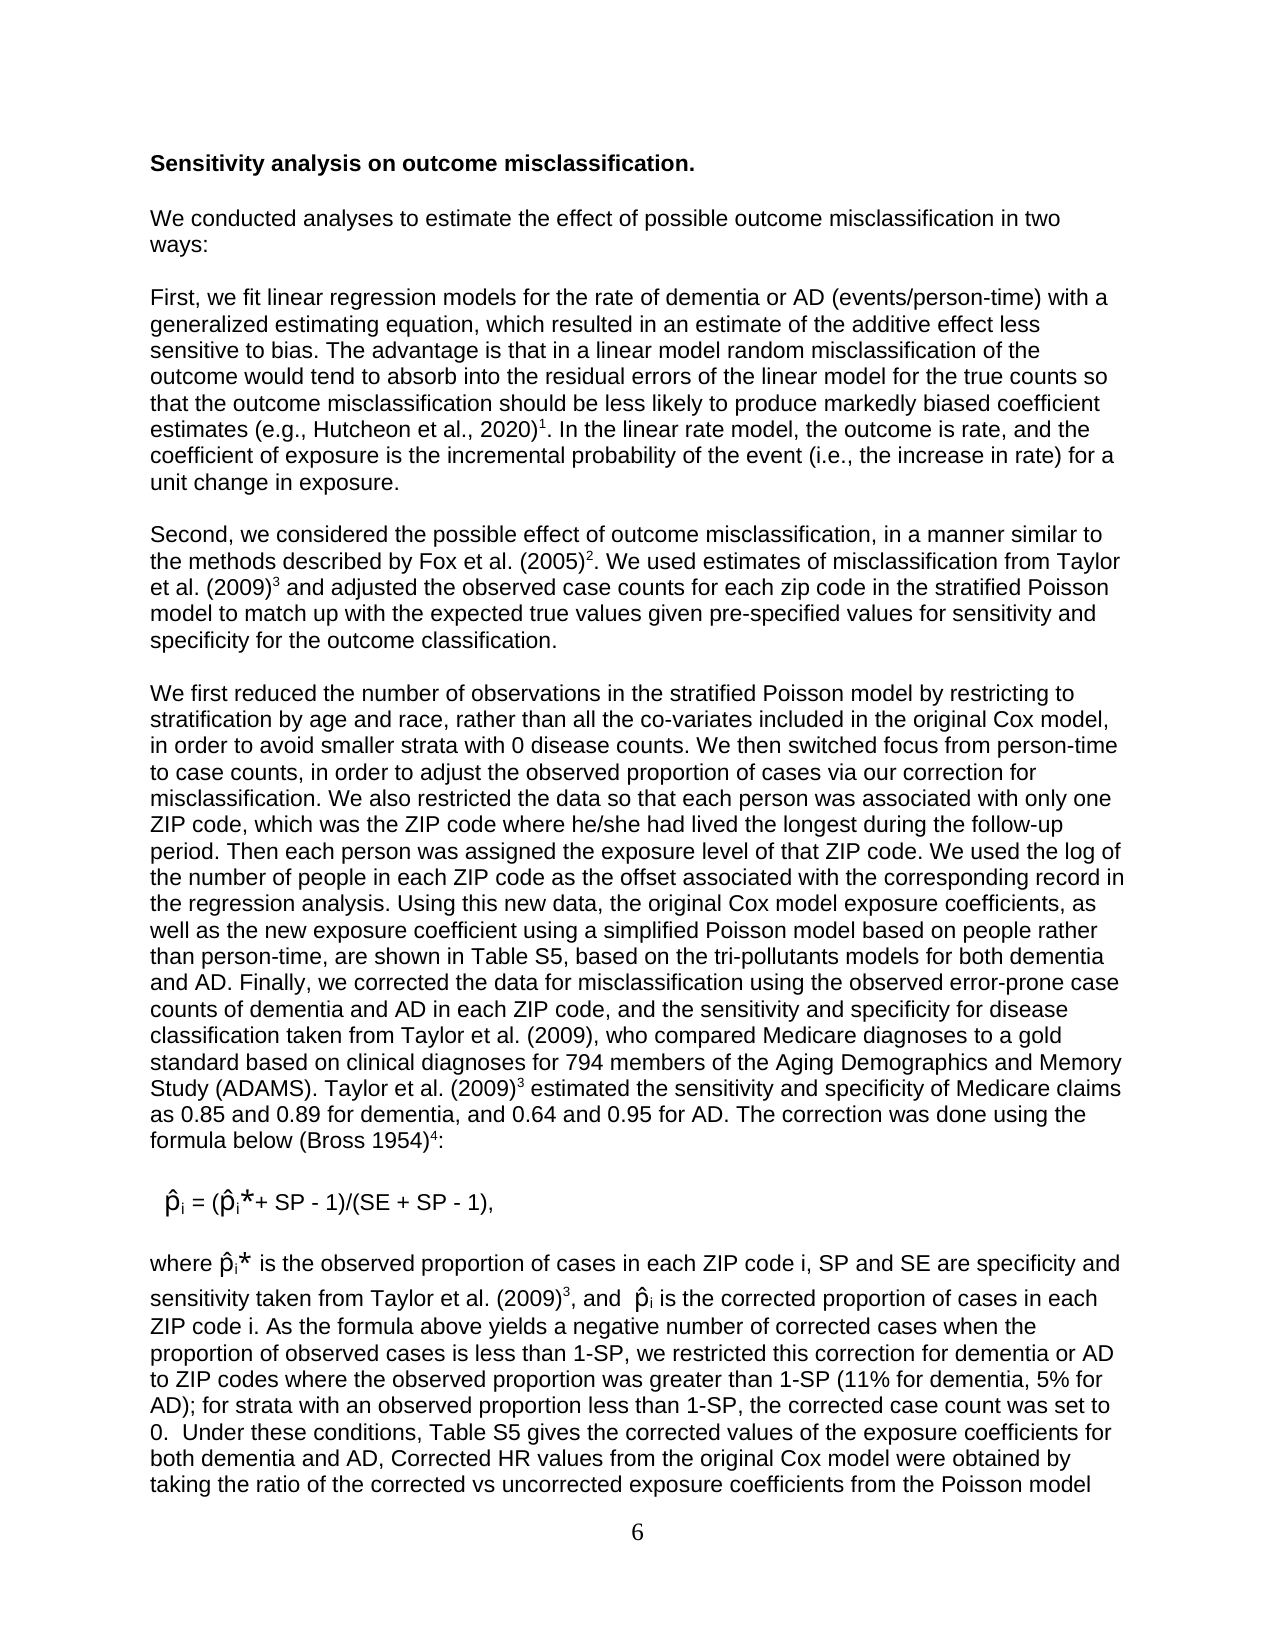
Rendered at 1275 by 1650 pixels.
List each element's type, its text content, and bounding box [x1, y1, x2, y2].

text First, we fit linear regression models for the rate of dementia or AD (events/person-time) with a generalized estimating equation, which resulted in an estimate of the additive effect less sensitive to bias. The advantage is that in a linear model random misclassification of the outcome would tend to absorb into the residual errors of the linear model for the true counts so that the outcome misclassification should be less likely to produce markedly biased coefficient estimates (e.g., Hutcheon et al., 2020)1. In the linear rate model, the outcome is rate, and the coefficient of exposure is the incremental probability of the event (i.e., the increase in rate) for a unit change in exposure. [150, 284, 1125, 495]
text Second, we considered the possible effect of outcome misclassification, in a manner similar to the methods described by Fox et al. (2005)2. We used estimates of misclassification from Taylor et al. (2009)3 and adjusted the observed case counts for each zip code in the stratified Poisson model to match up with the expected true values given pre-specified values for sensitivity and specificity for the outcome classification. [150, 521, 1125, 653]
text p̂i = (p̂i*+ SP - 1)/(SE + SP - 1), [150, 1182, 1125, 1219]
text We first reduced the number of observations in the stratified Poisson model by restricting to stratification by age and race, rather than all the co-variates included in the original Cox model, in order to avoid smaller strata with 0 disease counts. We then switched focus from person-time to case counts, in order to adjust the observed proportion of cases via our correction for misclassification. We also restricted the data so that each person was associated with only one ZIP code, which was the ZIP code where he/she had lived the longest during the follow-up period. Then each person was assigned the exposure level of that ZIP code. We used the log of the number of people in each ZIP code as the offset associated with the corresponding record in the regression analysis. Using this new data, the original Cox model exposure coefficients, as well as the new exposure coefficient using a simplified Poisson model based on people rather than person-time, are shown in Table S5, based on the tri-pollutants models for both dementia and AD. Finally, we corrected the data for misclassification using the observed error-prone case counts of dementia and AD in each ZIP code, and the sensitivity and specificity for disease classification taken from Taylor et al. (2009), who compared Medicare diagnoses to a gold standard based on clinical diagnoses for 794 members of the Aging Demographics and Memory Study (ADAMS). Taylor et al. (2009)3 estimated the sensitivity and specificity of Medicare claims as 0.85 and 0.89 for dementia, and 0.64 and 0.95 for AD. The correction was done using the formula below (Bross 1954)4: [150, 679, 1125, 1154]
text We conducted analyses to estimate the effect of possible outcome misclassification in two ways: [150, 205, 1125, 258]
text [150, 1245, 1125, 1498]
text Sensitivity analysis on outcome misclassification. [150, 150, 1125, 176]
